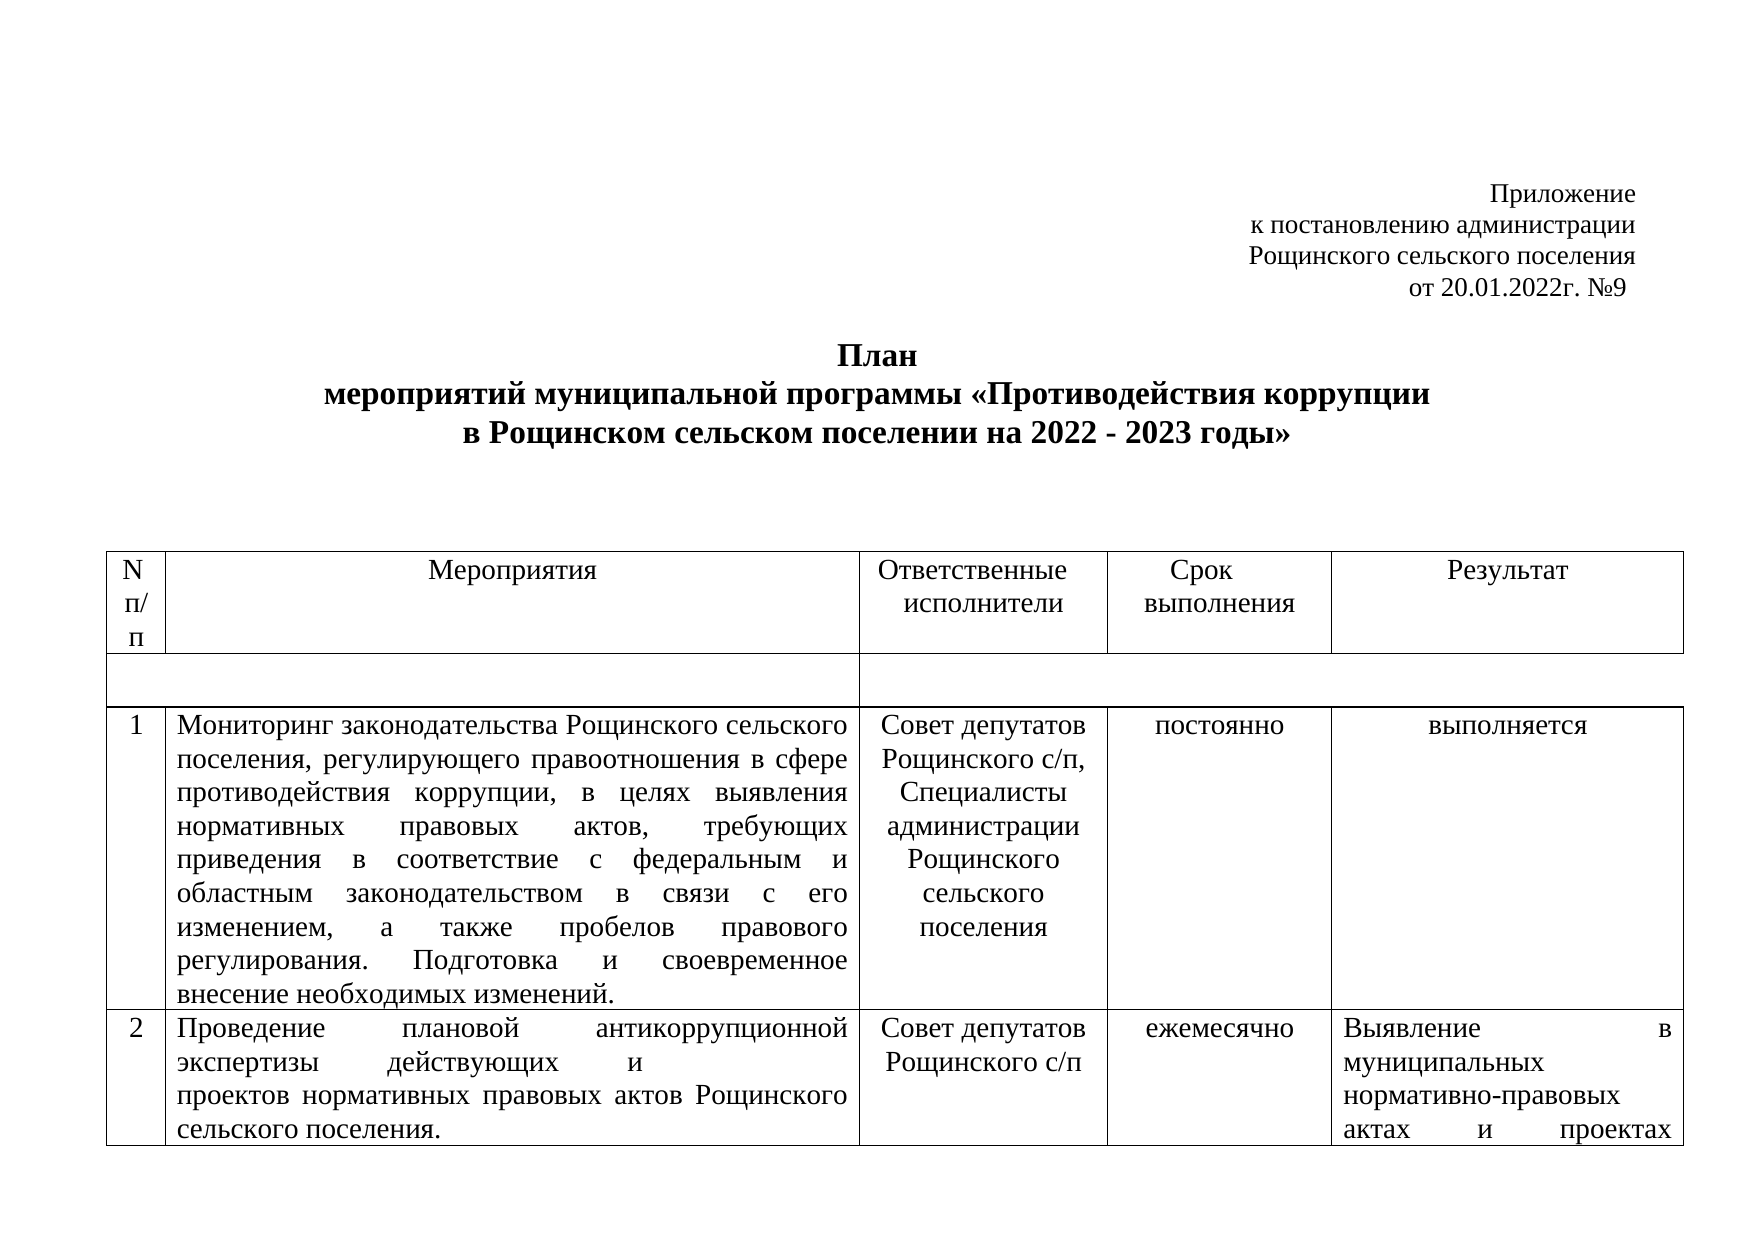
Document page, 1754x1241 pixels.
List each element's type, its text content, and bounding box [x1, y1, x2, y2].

table_header Срок выполнения [1108, 552, 1331, 653]
text мероприятий муниципальной программы «Противодействия коррупции [118, 374, 1636, 412]
table_cell Совет депутатов Рощинского с/п, Специалисты администрации Рощинского сельского поселения [860, 708, 1107, 1009]
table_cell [860, 1010, 1107, 1144]
table_cell постоянно [1108, 708, 1331, 1009]
table_cell ежемесячно [1108, 1010, 1331, 1144]
text Рощинского сельского поселения [118, 239, 1636, 271]
table_cell Мониторинг законодательства Рощинского сельского поселения, регулирующего правоотношения в сфере противодействия коррупции, в целях выявления нормативных правовых актов, требующих приведения в соответствие с федеральным и областным законодательством в связи с его изменением, а также пробелов правового регулирования. Подготовка и своевременное внесение необходимых изменений. [166, 708, 859, 1009]
table_header Мероприятия [166, 552, 859, 653]
table_header N п/п [107, 552, 165, 653]
table_cell 1 [107, 708, 165, 1009]
text к постановлению администрации [118, 208, 1636, 239]
text План [118, 335, 1636, 374]
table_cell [166, 1010, 859, 1144]
table_header Ответственные исполнители [860, 552, 1107, 653]
text Приложение [118, 177, 1636, 208]
text от 20.01.2022г. №9 [118, 271, 1636, 302]
table_header Результат [1332, 552, 1683, 653]
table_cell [1332, 1010, 1683, 1144]
text в Рощинском сельском поселении на 2022 - 2023 годы» [118, 412, 1636, 450]
table_cell [107, 654, 859, 706]
table_cell 2 [107, 1010, 165, 1144]
table_cell выполняется [1332, 708, 1683, 1009]
